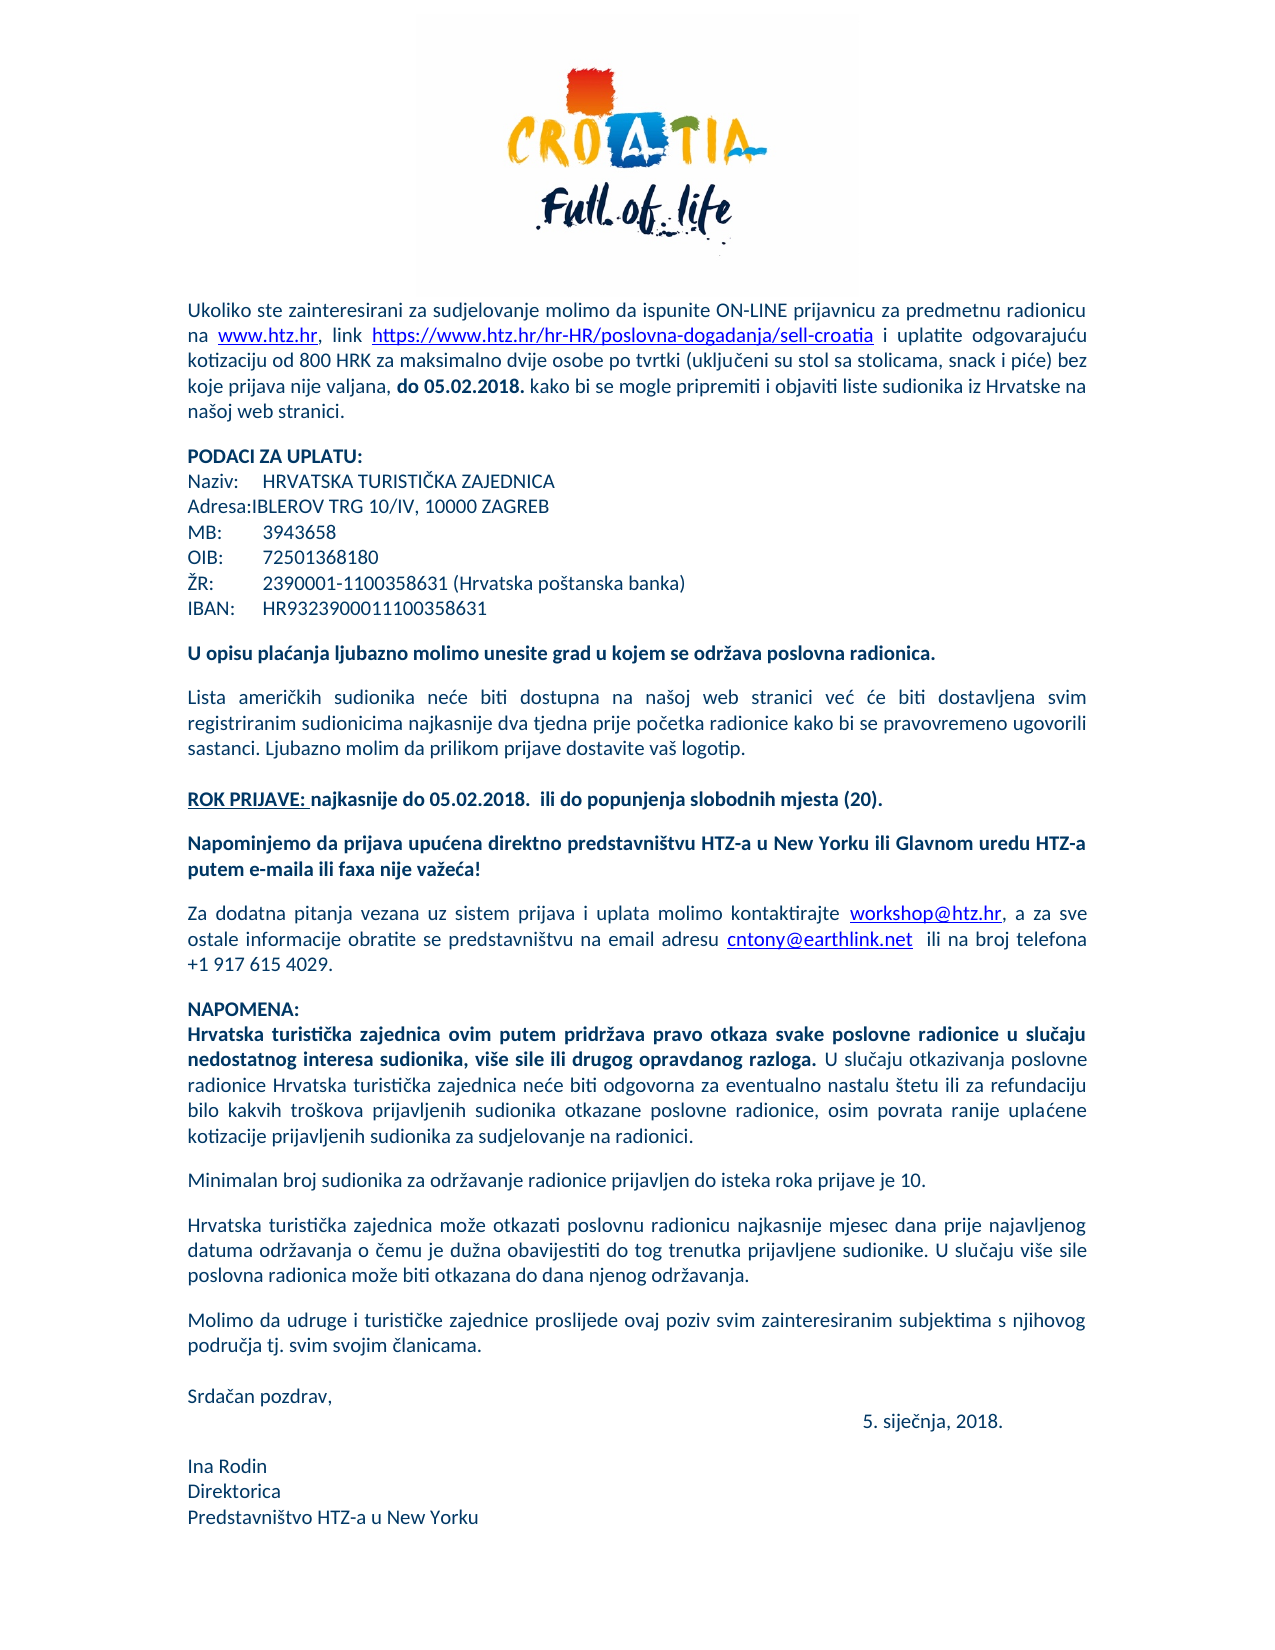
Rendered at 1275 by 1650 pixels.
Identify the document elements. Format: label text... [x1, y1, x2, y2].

text IBAN: HR9323900011100358631 [187, 595, 1087, 621]
text Naziv: HRVATSKA TURISTIČKA ZAJEDNICA [187, 468, 1087, 494]
text Molimo da udruge i turističke zajednice proslijede ovaj poziv svim zainteresiranim subjektima s njihovog područja tj. svim svojim članicama. [187, 1307, 1087, 1358]
text Napominjemo da prijava upućena direktno predstavništvu HTZ-a u New Yorku ili Glavnom uredu HTZ-a putem e-maila ili faxa nije važeća! [187, 831, 1087, 881]
text PODACI ZA UPLATU: [187, 443, 1087, 468]
text Direktorica [187, 1479, 1087, 1504]
text Hrvatska turistička zajednica može otkazati poslovnu radionicu najkasnije mjesec dana prije najavljenog datuma održavanja o čemu je dužna obavijestiti do tog trenutka prijavljene sudionike. U slučaju više sile poslovna radionica može biti otkazana do dana njenog održavanja. [187, 1212, 1087, 1288]
text ROK PRIJAVE: najkasnije do 05.02.2018. ili do popunjenja slobodnih mjesta (20). [187, 786, 1087, 811]
text ŽR: 2390001-1100358631 (Hrvatska poštanska banka) [187, 570, 1087, 595]
text NAPOMENA: [187, 996, 1087, 1021]
text Hrvatska turistička zajednica ovim putem pridržava pravo otkaza svake poslovne radionice u slučaju nedostatnog interesa sudionika, više sile ili drugog opravdanog razloga. U slučaju otkazivanja poslovne radionice Hrvatska turistička zajednica neće biti odgovorna za eventualno nastalu štetu ili za refundaciju bilo kakvih troškova prijavljenih sudionika otkazane poslovne radionice, osim povrata ranije uplaćene kotizacije prijavljenih sudionika za sudjelovanje na radionici. [187, 1021, 1087, 1148]
text U opisu plaćanja ljubazno molimo unesite grad u kojem se održava poslovna radionica. [187, 640, 1087, 665]
picture [415, 14, 860, 297]
text Ina Rodin [187, 1453, 1087, 1479]
text Ukoliko ste zainteresirani za sudjelovanje molimo da ispunite ON-LINE prijavnicu za predmetnu radionicu na www.htz.hr, link https://www.htz.hr/hr-HR/poslovna-dogadanja/sell-croatia i uplatite odgovarajuću kotizaciju od 800 HRK za maksimalno dvije osobe po tvrtki (uključeni su stol sa stolicama, snack i piće) bez koje prijava nije valjana, do 05.02.2018. kako bi se mogle pripremiti i objaviti liste sudionika iz Hrvatske na našoj web stranici. [187, 297, 1087, 424]
text Adresa:IBLEROV TRG 10/IV, 10000 ZAGREB [187, 494, 1087, 519]
text 5. siječnja, 2018. [787, 1409, 1087, 1434]
text Minimalan broj sudionika za održavanje radionice prijavljen do isteka roka prijave je 10. [187, 1167, 1087, 1193]
text Za dodatna pitanja vezana uz sistem prijava i uplata molimo kontaktirajte workshop@htz.hr, a za sve ostale informacije obratite se predstavništvu na email adresu cntony@earthlink.net ili na broj telefona +1 917 615 4029. [187, 900, 1087, 977]
text MB: 3943658 [187, 519, 1087, 544]
text Predstavništvo HTZ-a u New Yorku [187, 1504, 1087, 1529]
text Lista američkih sudionika neće biti dostupna na našoj web stranici već će biti dostavljena svim registriranim sudionicima najkasnije dva tjedna prije početka radionice kako bi se pravovremeno ugovorili sastanci. Ljubazno molim da prilikom prijave dostavite vaš logotip. [187, 684, 1087, 761]
text Srdačan pozdrav, [187, 1383, 1087, 1409]
text OIB: 72501368180 [187, 544, 1087, 570]
